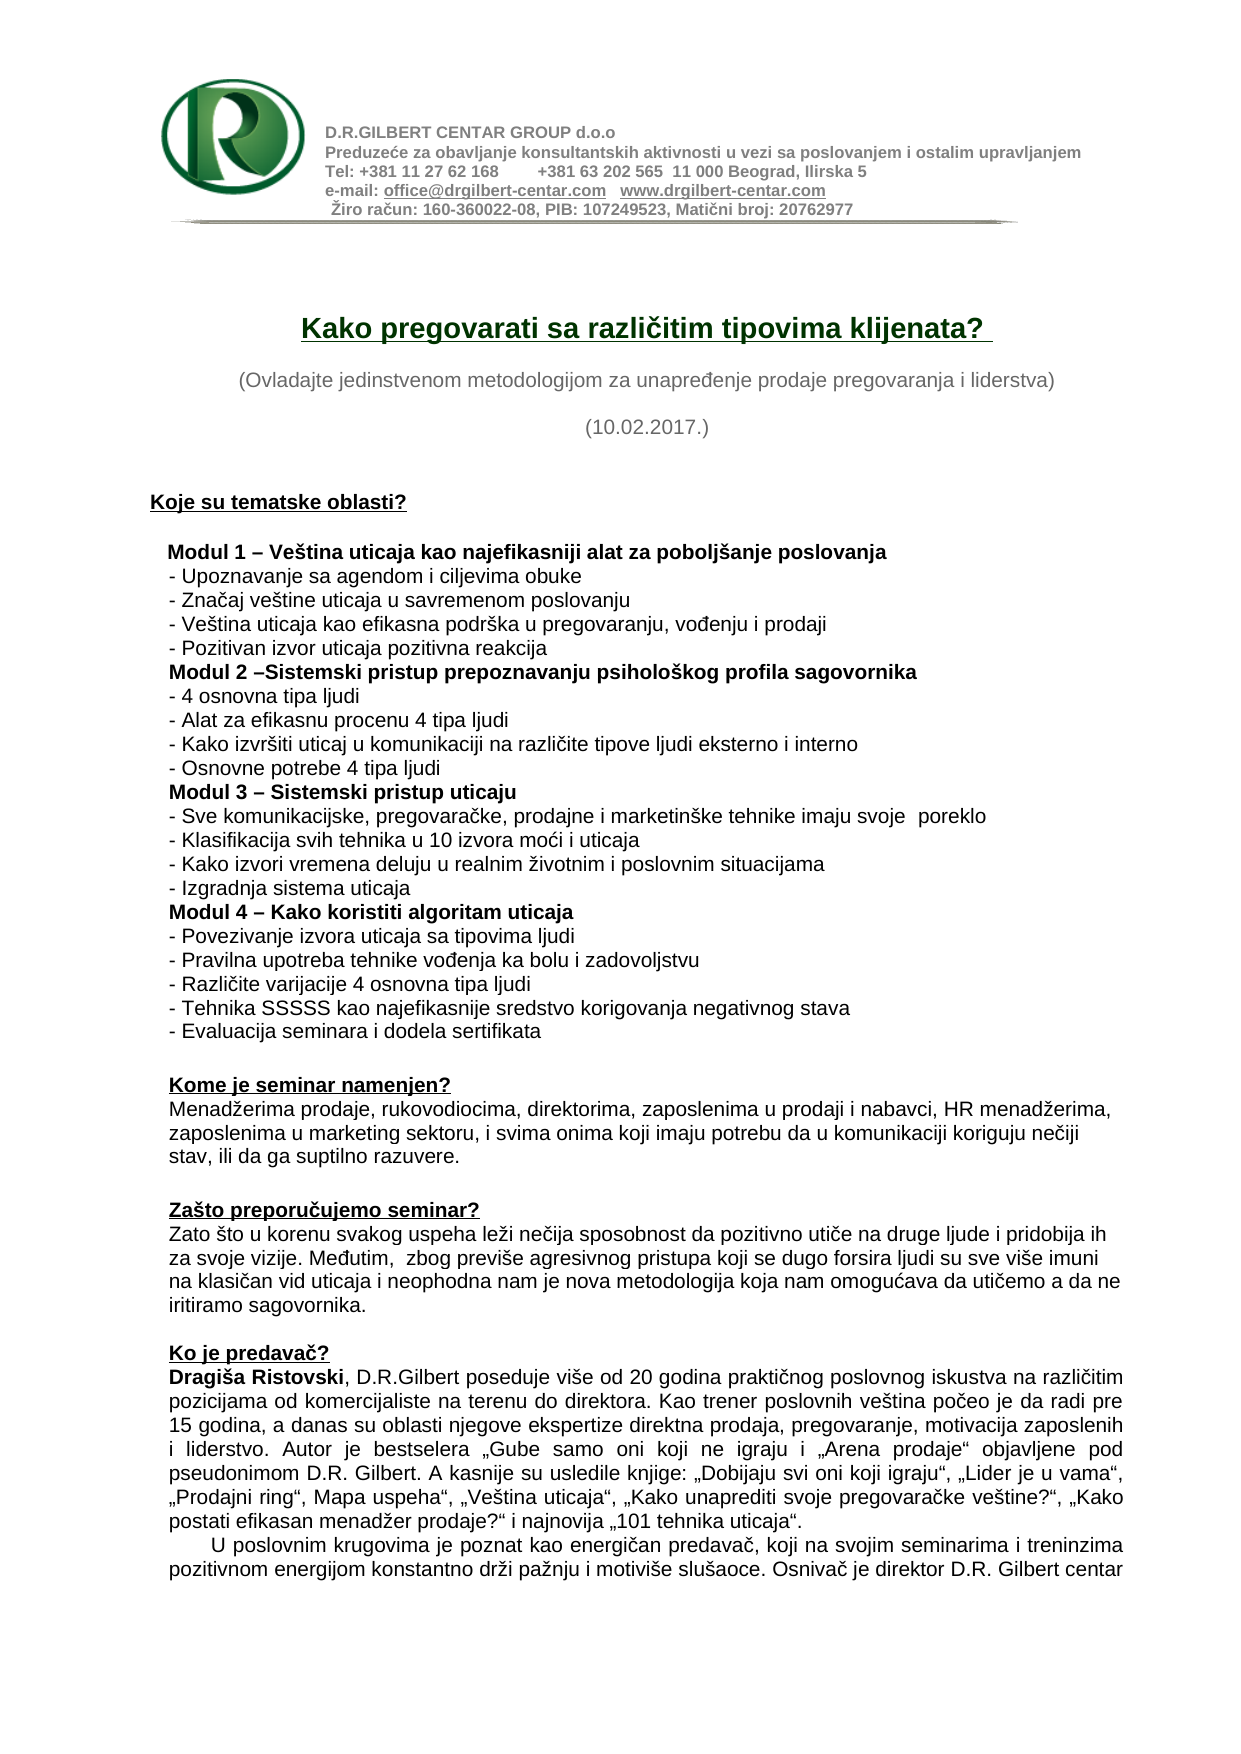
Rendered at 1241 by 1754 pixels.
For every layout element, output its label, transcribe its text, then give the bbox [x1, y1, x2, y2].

text Zašto preporučujemo seminar? Zato što u korenu svakog uspeha leži nečija sposobnost da pozitivno utiče na druge ljude i pridobija ih za svoje vizije. Međutim, zbog previše agresivnog pristupa koji se dugo forsira ljudi su sve više imuni na klasičan vid uticaja i neophodna nam je nova metodologija koja nam omogućava da utičemo a da ne iritiramo sagovornika. Ko je predavač? [169, 1197, 1125, 1365]
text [169, 1533, 1125, 1581]
text Dragiša Ristovski, D.R.Gilbert poseduje više od 20 godina praktičnog poslovnog iskustva na različitim pozicijama od komercijaliste na terenu do direktora. Kao trener poslovnih veština počeo je da radi pre 15 godina, a danas su oblasti njegove ekspertize direktna prodaja, pregovaranje, motivacija zaposlenih i liderstvo. Autor je bestselera „Gube samo oni koji ne igraju i „Arena prodaje“ objavljene pod pseudonimom D.R. Gilbert. A kasnije su usledile knjige: „Dobijaju svi oni koji igraju“, „Lider je u vama“, „Prodajni ring“, Mapa uspeha“, „Veština uticaja“, „Kako unaprediti svoje pregovaračke veštine?“, „Kako postati efikasan menadžer prodaje?“ i najnovija „101 tehnika uticaja“. [169, 1365, 1125, 1533]
text Kako pregovarati sa različitim tipovima klijenata? (Ovladajte jedinstvenom metodologijom za unapređenje prodaje pregovaranja i liderstva) (10.02.2017.) [169, 298, 1125, 439]
text D.R.GILBERT CENTAR GROUP d.o.o Preduzeće za obavljanje konsultantskih aktivnosti u vezi sa poslovanjem i ostalim upravljanjem Tel: +381 11 27 62 168 +381 63 202 565 11 000 Beograd, Ilirska 5 e-mail: office@drgilbert-centar.com www.drgilbert-centar.com Žiro račun: 160-360022-08, PIB: 107249523, Matični broj: 20762977 [169, 123, 1125, 246]
text Modul 1 – Veština uticaja kao najefikasniji alat za poboljšanje poslovanja - Upoznavanje sa agendom i ciljevima obuke - Značaj veštine uticaja u savremenom poslovanju - Veština uticaja kao efikasna podrška u pregovaranju, vođenju i prodaji - Pozitivan izvor uticaja pozitivna reakcija Modul 2 –Sistemski pristup prepoznavanju psihološkog profila sagovornika - 4 osnovna tipa ljudi - Alat za efikasnu procenu 4 tipa ljudi - Kako izvršiti uticaj u komunikaciji na različite tipove ljudi eksterno i interno - Osnovne potrebe 4 tipa ljudi Modul 3 – Sistemski pristup uticaju - Sve komunikacijske, pregovaračke, prodajne i marketinške tehnike imaju svoje poreklo - Klasifikacija svih tehnika u 10 izvora moći i uticaja - Kako izvori vremena deluju u realnim životnim i poslovnim situacijama - Izgradnja sistema uticaja Modul 4 – Kako koristiti algoritam uticaja - Povezivanje izvora uticaja sa tipovima ljudi - Pravilna upotreba tehnike vođenja ka bolu i zadovoljstvu - Različite varijacije 4 osnovna tipa ljudi - Tehnika SSSSS kao najefikasnije sredstvo korigovanja negativnog stava - Evaluacija seminara i dodela sertifikata [150, 540, 1125, 1043]
text Koje su tematske oblasti? [150, 490, 1125, 540]
picture [171, 219, 1020, 227]
text Kome je seminar namenjen? Menadžerima prodaje, rukovodiocima, direktorima, zaposlenima u prodaji i nabavci, HR menadžerima, zaposlenima u marketing sektoru, i svima onima koji imaju potrebu da u komunikaciji koriguju nečiji stav, ili da ga suptilno razuvere. [169, 1072, 1125, 1168]
picture [161, 78, 307, 196]
